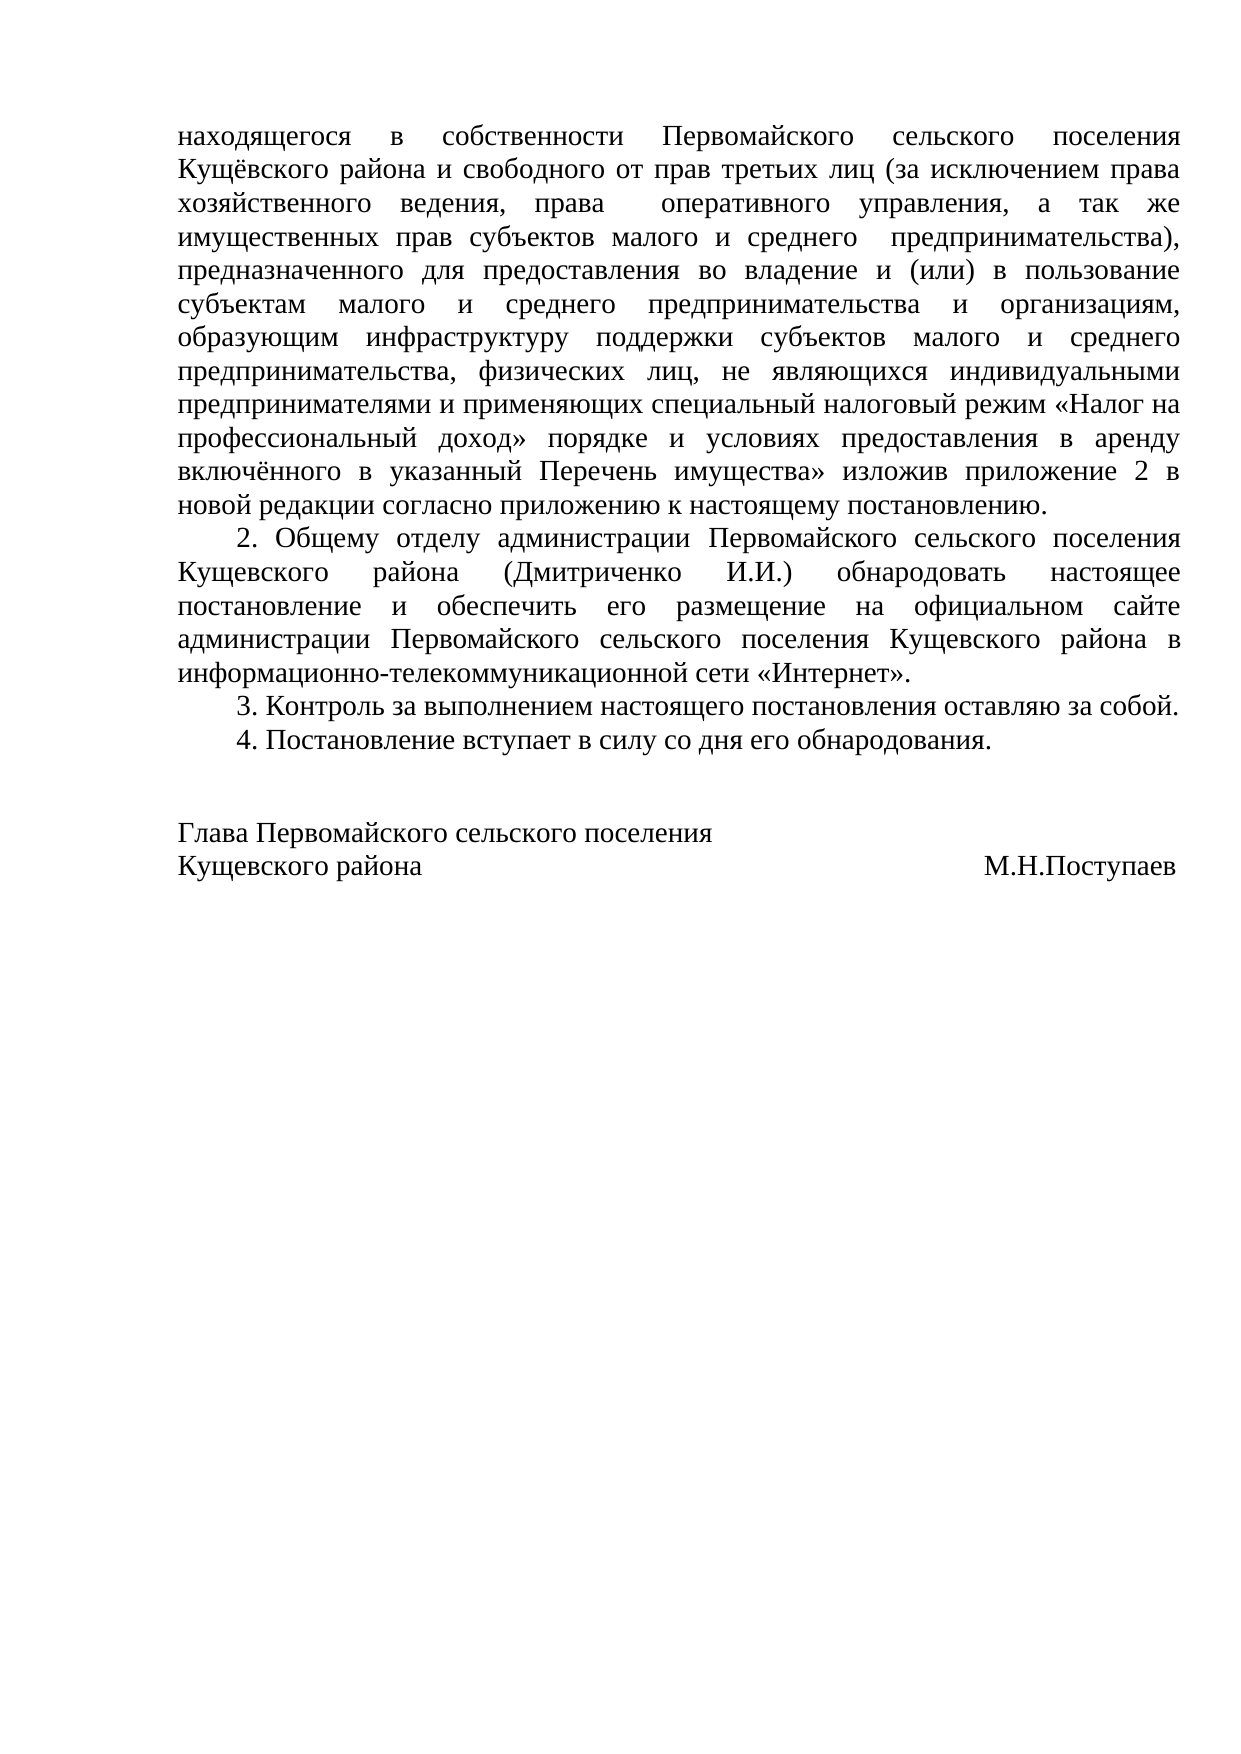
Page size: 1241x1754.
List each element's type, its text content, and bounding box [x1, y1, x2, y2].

text Глава Первомайского сельского поселения [177, 815, 1181, 848]
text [177, 118, 1181, 521]
text 3. Контроль за выполнением настоящего постановления оставляю за собой. [177, 688, 1181, 722]
text 2. Общему отделу администрации Первомайского сельского поселения Кущевского района (Дмитриченко И.И.) обнародовать настоящее постановление и обеспечить его размещение на официальном сайте администрации Первомайского сельского поселения Кущевского района в информационно-телекоммуникационной сети «Интернет». [177, 521, 1181, 688]
text Кущевского района М.Н.Поступаев [177, 848, 1181, 882]
text 4. Постановление вступает в силу со дня его обнародования. [177, 722, 1181, 755]
